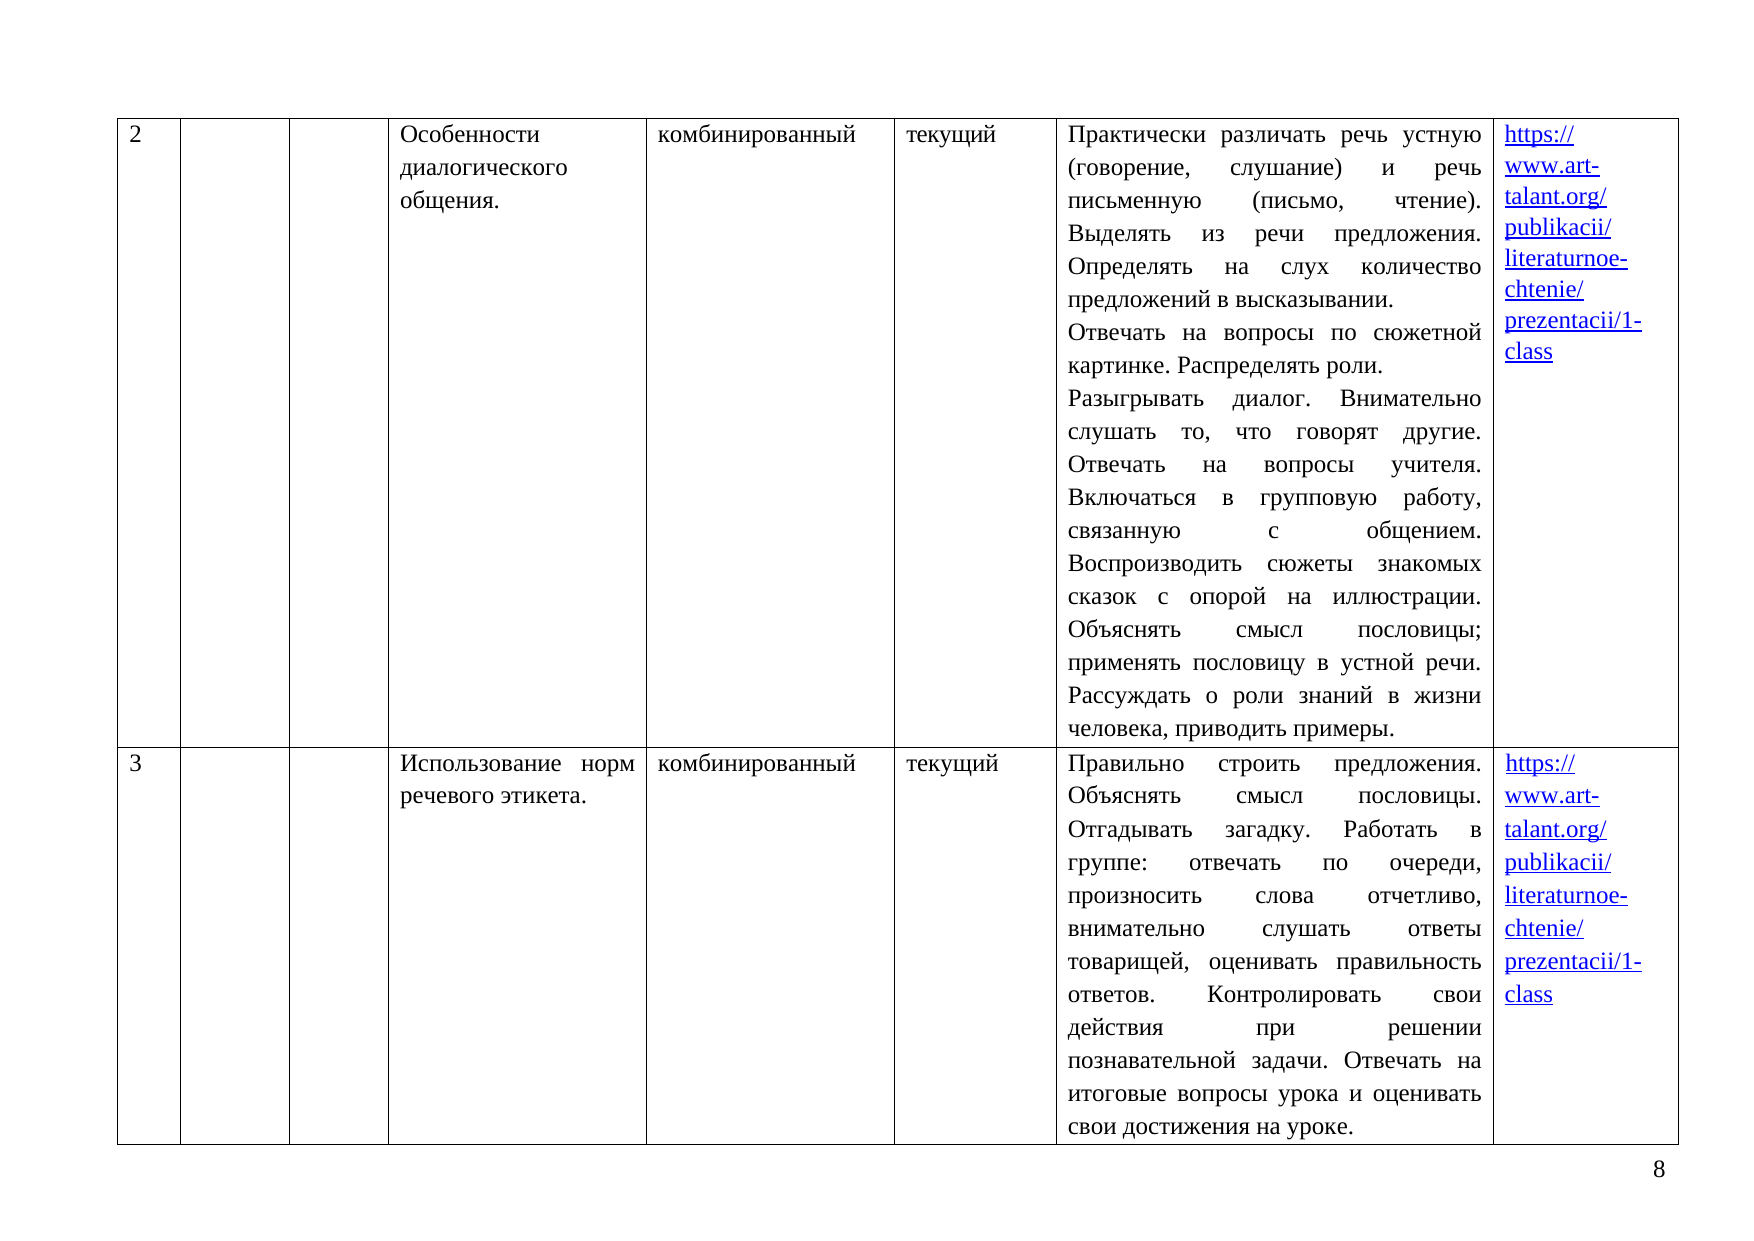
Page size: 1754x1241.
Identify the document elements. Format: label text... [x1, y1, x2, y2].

table_cell [181, 119, 289, 747]
table_cell Практически различать речь устную (говорение, слушание) и речь письменную (письмо, чтение). Выделять из речи предложения. Определять на слух количество предложений в высказывании. Отвечать на вопросы по сюжетной картинке. Распределять роли. Разыгрывать диалог. Внимательно слушать то, что говорят другие. Отвечать на вопросы учителя. Включаться в групповую работу, связанную с общением. Воспроизводить сюжеты знакомых сказок с опорой на иллюстрации. Объяснять смысл пословицы; применять пословицу в устной речи. Рассуждать о роли знаний в жизни человека, приводить примеры. [1057, 119, 1493, 747]
table_cell комбинированный [647, 119, 894, 747]
table_cell [290, 119, 388, 747]
table_cell Особенности диалогического общения. [389, 119, 646, 747]
table_cell Правильно строить предложения. Объяснять смысл пословицы. Отгадывать загадку. Работать в группе: отвечать по очереди, произносить слова отчетливо, внимательно слушать ответы товарищей, оценивать правильность ответов. Контролировать свои действия при решении познавательной задачи. Отвечать на итоговые вопросы урока и оценивать свои достижения на уроке. [1057, 748, 1493, 1144]
table_cell [181, 748, 289, 1144]
table_cell текущий [895, 748, 1056, 1144]
table_cell комбинированный [647, 748, 894, 1144]
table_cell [1494, 748, 1678, 1144]
table_cell текущий [895, 119, 1056, 747]
table_cell Использование норм речевого этикета. [389, 748, 646, 1144]
table_cell 2 [118, 119, 180, 747]
table_cell [290, 748, 388, 1144]
table_cell https://www.art-talant.org/publikacii/literaturnoe-chtenie/prezentacii/1-class [1494, 119, 1678, 747]
table_cell 3 [118, 748, 180, 1144]
